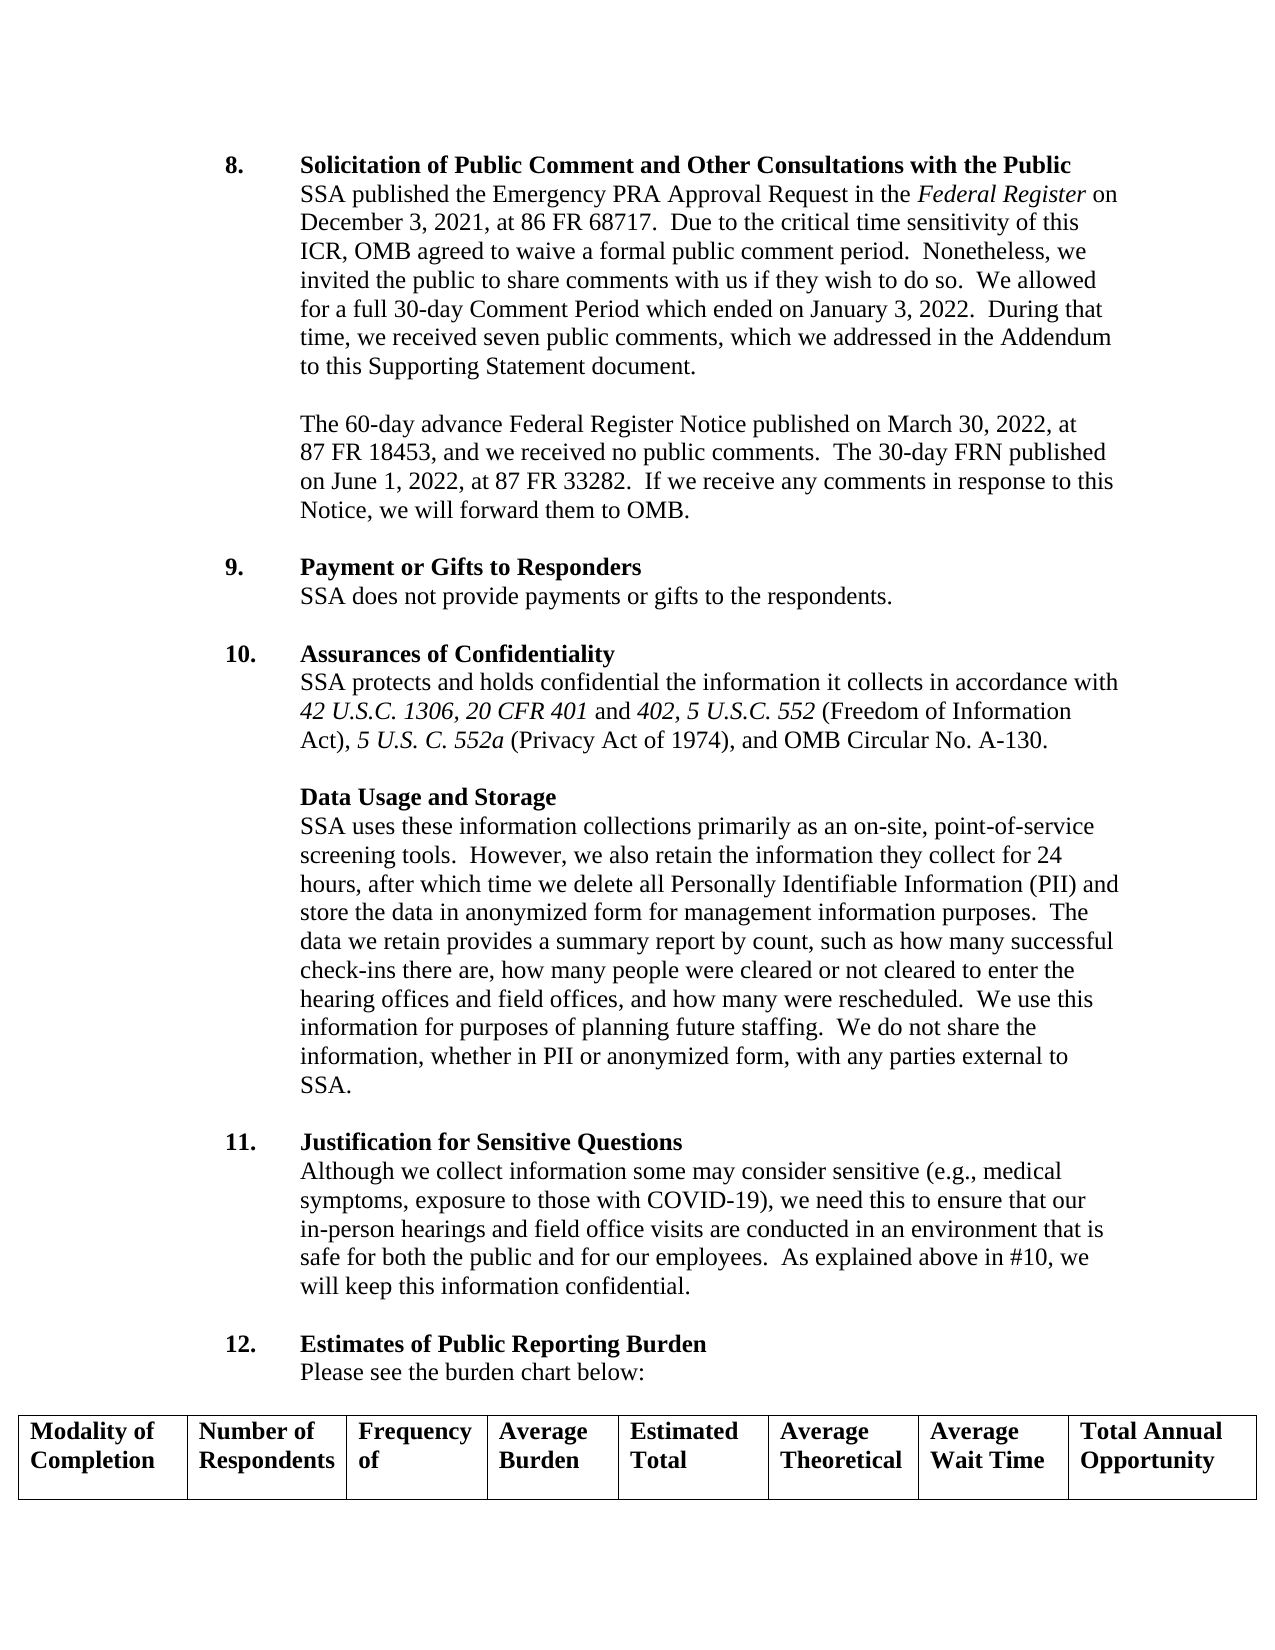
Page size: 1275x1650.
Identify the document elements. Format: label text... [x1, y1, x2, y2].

text 8. Solicitation of Public Comment and Other Consultations with the Public [225, 150, 1125, 179]
text Data Usage and Storage [300, 782, 1125, 811]
text The 60-day advance Federal Register Notice published on March 30, 2022, at 87 FR 18453, and we received no public comments. The 30-day FRN published on June 1, 2022, at 87 FR 33282. If we receive any comments in response to this Notice, we will forward them to OMB. [300, 409, 1125, 524]
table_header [488, 1416, 618, 1499]
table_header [769, 1416, 918, 1499]
text 11. Justification for Sensitive Questions [225, 1127, 1125, 1156]
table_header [1069, 1416, 1256, 1499]
text Although we collect information some may consider sensitive (e.g., medical symptoms, exposure to those with COVID-19), we need this to ensure that our in-person hearings and field office visits are conducted in an environment that is safe for both the public and for our employees. As explained above in #10, we will keep this information confidential. [300, 1156, 1125, 1300]
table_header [619, 1416, 768, 1499]
text 9. Payment or Gifts to Responders [225, 552, 1125, 581]
text 12. Estimates of Public Reporting Burden [225, 1329, 1125, 1357]
text SSA uses these information collections primarily as an on-site, point-of-service screening tools. However, we also retain the information they collect for 24 hours, after which time we delete all Personally Identifiable Information (PII) and store the data in anonymized form for management information purposes. The data we retain provides a summary report by count, such as how many successful check-ins there are, how many people were cleared or not cleared to enter the hearing offices and field offices, and how many were rescheduled. We use this information for purposes of planning future staffing. We do not share the information, whether in PII or anonymized form, with any parties external to SSA. [300, 811, 1125, 1099]
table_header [919, 1416, 1068, 1499]
text SSA published the Emergency PRA Approval Request in the Federal Register on December 3, 2021, at 86 FR 68717. Due to the critical time sensitivity of this ICR, OMB agreed to waive a formal public comment period. Nonetheless, we invited the public to share comments with us if they wish to do so. We allowed for a full 30-day Comment Period which ended on January 3, 2022. During that time, we received seven public comments, which we addressed in the Addendum to this Supporting Statement document. [300, 179, 1125, 380]
text Please see the burden chart below: [300, 1357, 1125, 1386]
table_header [347, 1416, 487, 1499]
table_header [19, 1416, 187, 1499]
text SSA does not provide payments or gifts to the respondents. [300, 581, 1125, 610]
text SSA protects and holds confidential the information it collects in accordance with 42 U.S.C. 1306, 20 CFR 401 and 402, 5 U.S.C. 552 (Freedom of Information Act), 5 U.S. C. 552a (Privacy Act of 1974), and OMB Circular No. A-130. [300, 667, 1125, 754]
text 10. Assurances of Confidentiality [225, 639, 1125, 667]
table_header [188, 1416, 346, 1499]
